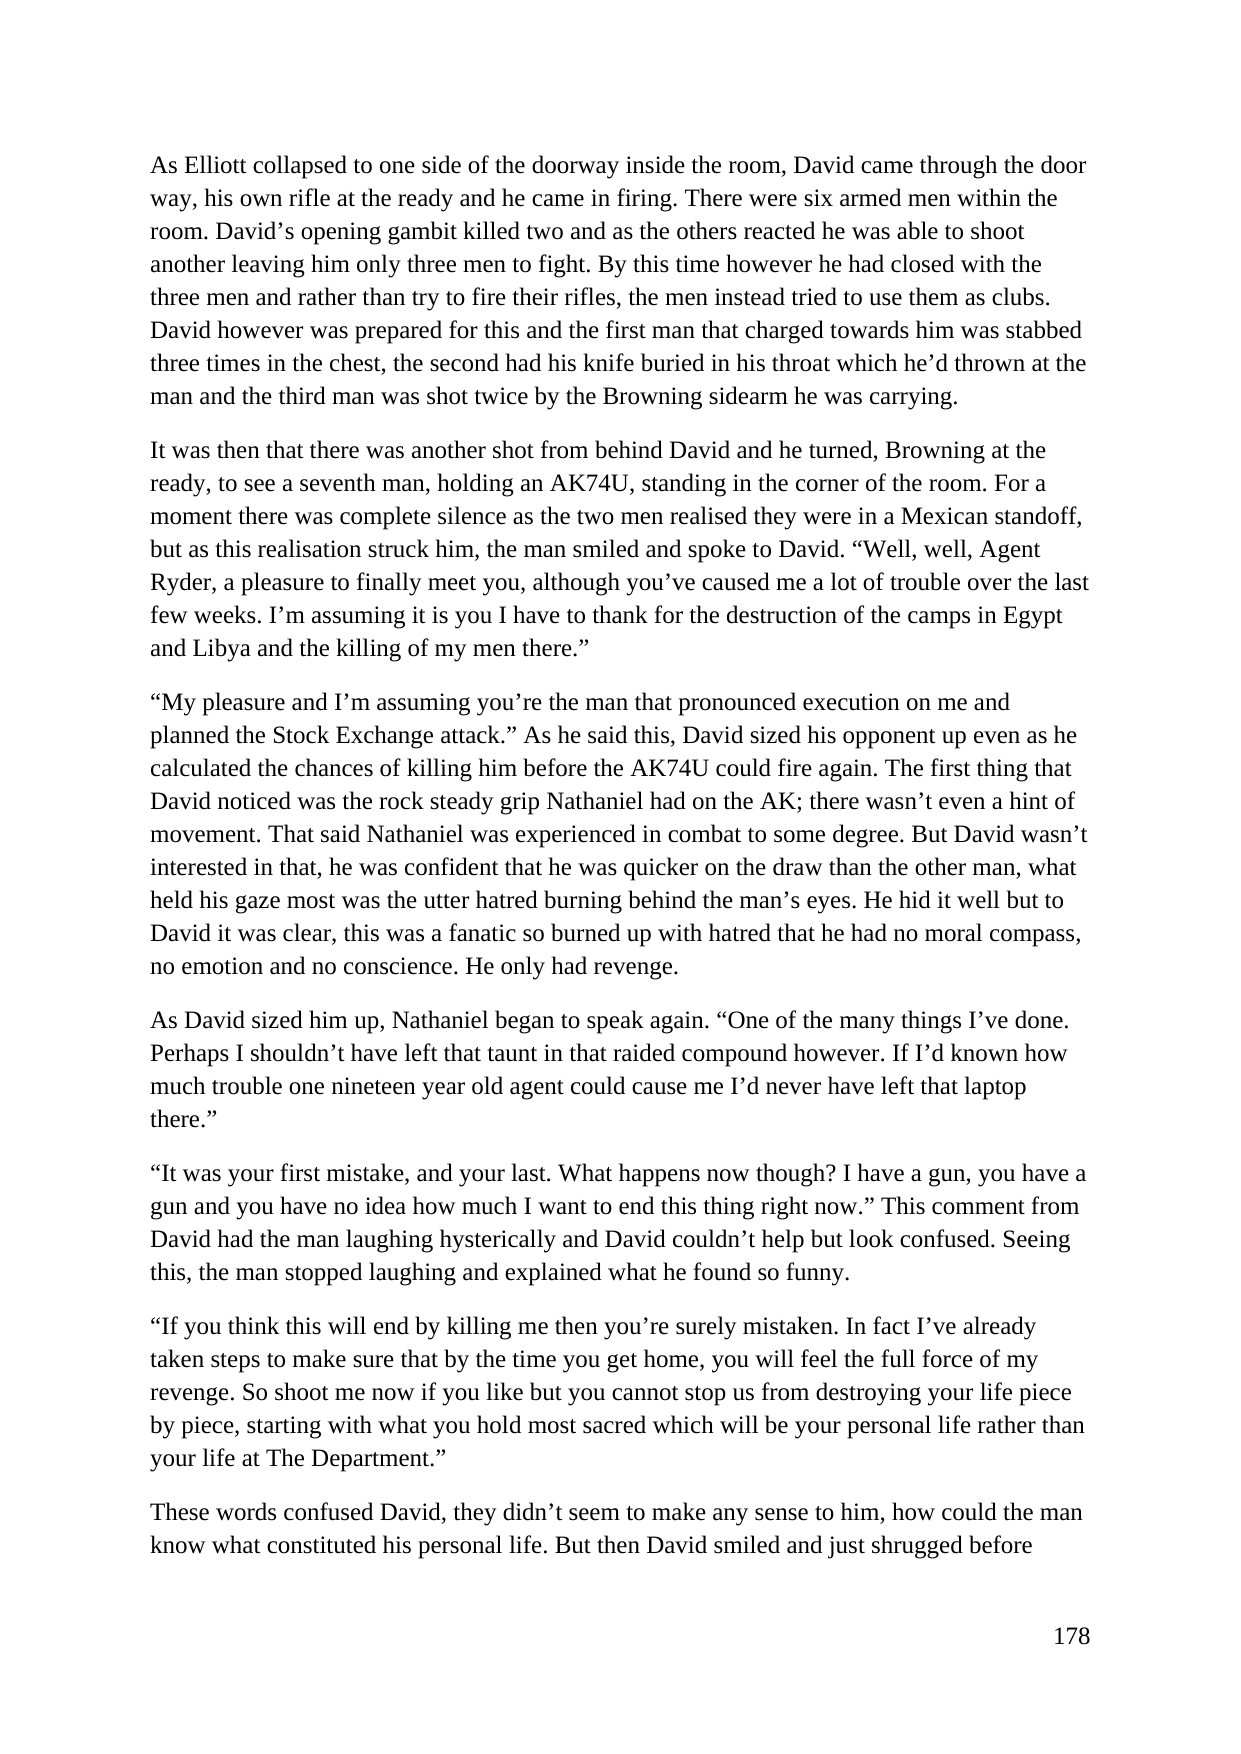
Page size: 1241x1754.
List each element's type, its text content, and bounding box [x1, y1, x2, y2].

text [150, 1497, 1090, 1558]
text “If you think this will end by killing me then you’re surely mistaken. In fact I’ve already taken steps to make sure that by the time you get home, you will feel the full force of my revenge. So shoot me now if you like but you cannot stop us from destroying your life piece by piece, starting with what you hold most sacred which will be your personal life rather than your life at The Department.” [150, 1311, 1090, 1472]
text “It was your first mistake, and your last. What happens now though? I have a gun, you have a gun and you have no idea how much I want to end this thing right now.” This comment from David had the man laughing hysterically and David couldn’t help but look confused. Seeing this, the man stopped laughing and explained what he found so funny. [150, 1158, 1090, 1286]
text As Elliott collapsed to one side of the doorway inside the room, David came through the door way, his own rifle at the ready and he came in firing. There were six armed men within the room. David’s opening gambit killed two and as the others reacted he was able to shoot another leaving him only three men to fight. By this time however he had closed with the three men and rather than try to fire their rifles, the men instead tried to use them as clubs. David however was prepared for this and the first man that charged towards him was stabbed three times in the chest, the second had his knife buried in his throat which he’d thrown at the man and the third man was shot twice by the Browning sidearm he was carrying. [150, 150, 1090, 410]
text “My pleasure and I’m assuming you’re the man that pronounced execution on me and planned the Stock Exchange attack.” As he said this, David sized his opponent up even as he calculated the chances of killing him before the AK74U could fire again. The first thing that David noticed was the rock steady grip Nathaniel had on the AK; there wasn’t even a hint of movement. That said Nathaniel was experienced in combat to some degree. But David wasn’t interested in that, he was confident that he was quicker on the draw than the other man, what held his gaze most was the utter hatred burning behind the man’s eyes. He hid it well but to David it was clear, this was a fanatic so burned up with hatred that he had no moral compass, no emotion and no conscience. He only had revenge. [150, 687, 1090, 980]
text As David sized him up, Nathaniel began to speak again. “One of the many things I’ve done. Perhaps I shouldn’t have left that taunt in that raided compound however. If I’d known how much trouble one nineteen year old agent could cause me I’d never have left that laptop there.” [150, 1005, 1090, 1133]
text It was then that there was another shot from behind David and he turned, Browning at the ready, to see a seventh man, holding an AK74U, standing in the corner of the room. For a moment there was complete silence as the two men realised they were in a Mexican standoff, but as this realisation struck him, the man smiled and spoke to David. “Well, well, Agent Ryder, a pleasure to finally meet you, although you’ve caused me a lot of trouble over the last few weeks. I’m assuming it is you I have to thank for the destruction of the camps in Egypt and Libya and the killing of my men there.” [150, 435, 1090, 662]
